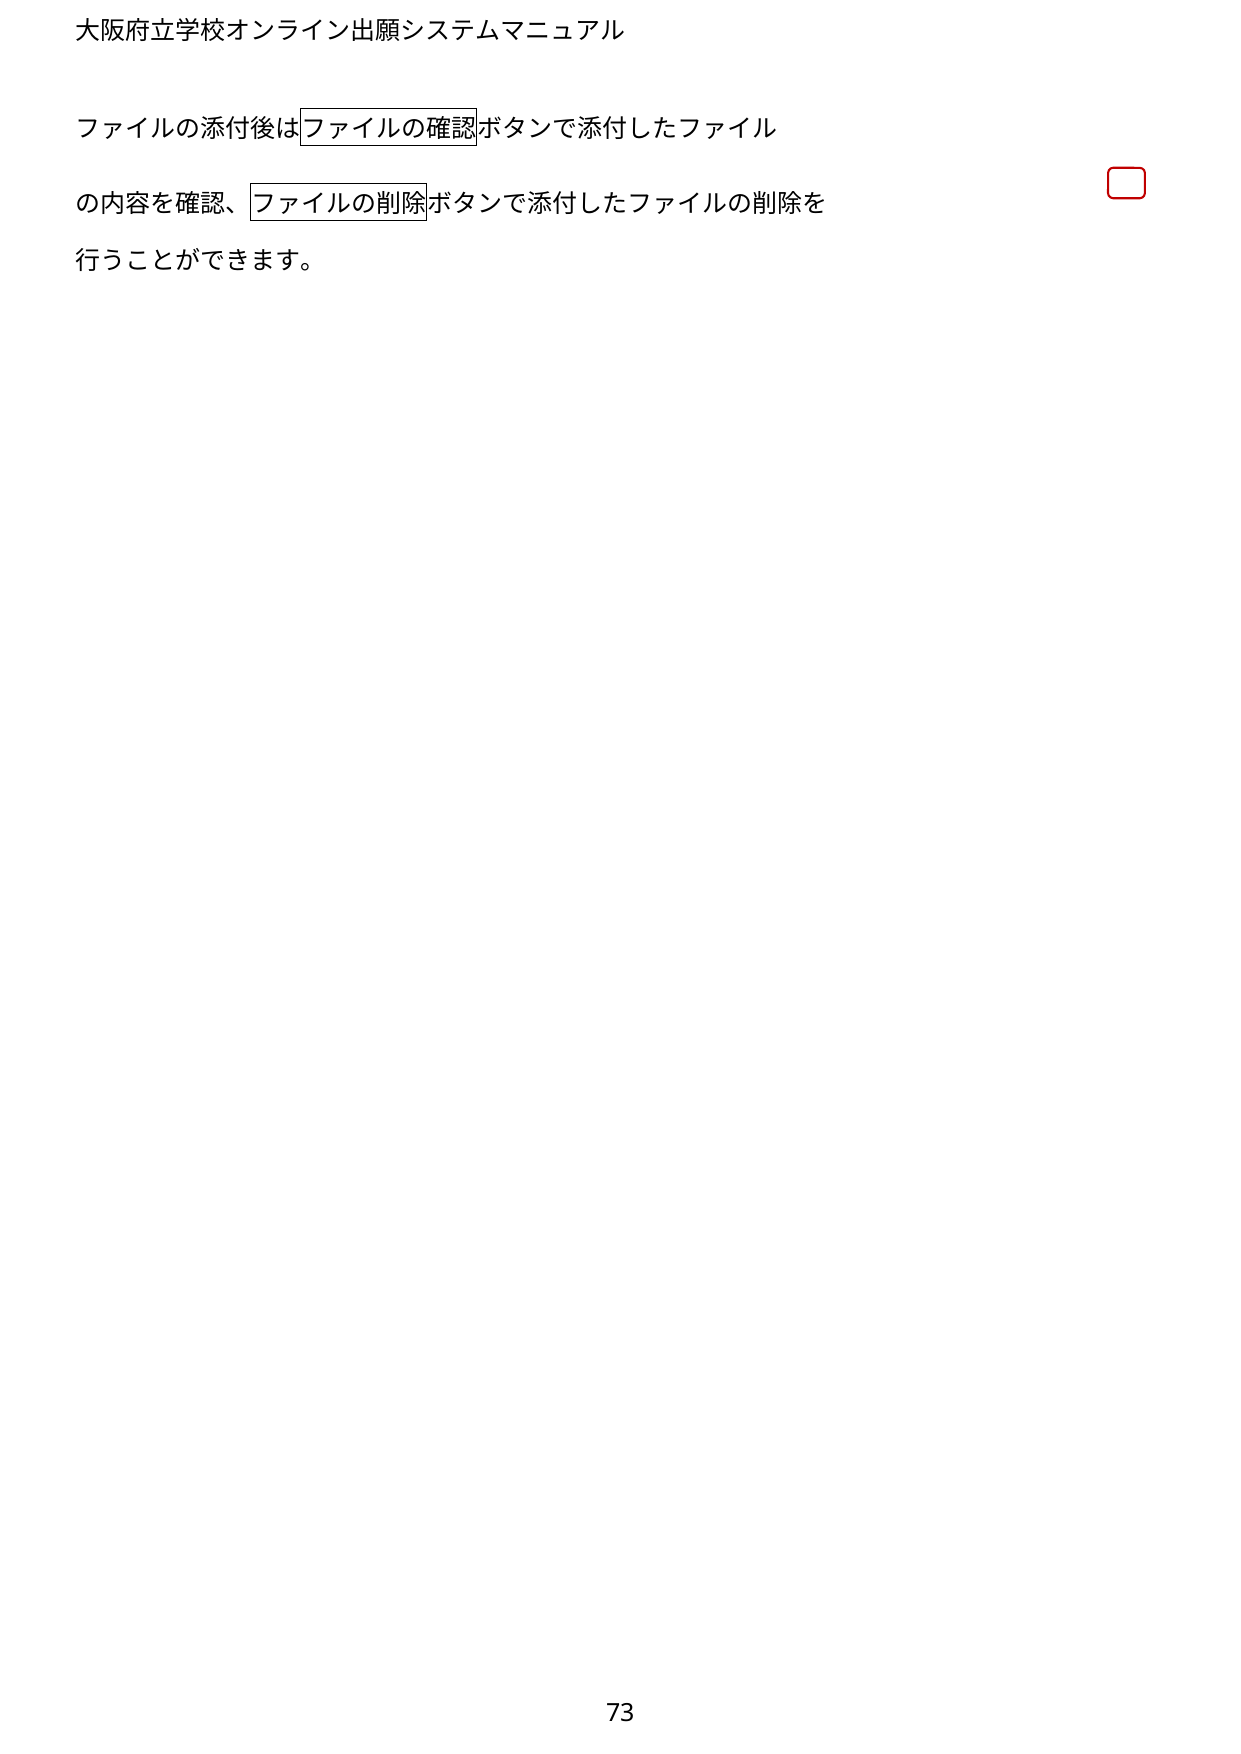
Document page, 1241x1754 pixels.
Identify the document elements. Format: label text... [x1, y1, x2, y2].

text ファイルの添付後はファイルの確認ボタンで添付したファイル の内容を確認、ファイルの削除ボタンで添付したファイルの削除を 行うことができます。 [75, 89, 1165, 277]
